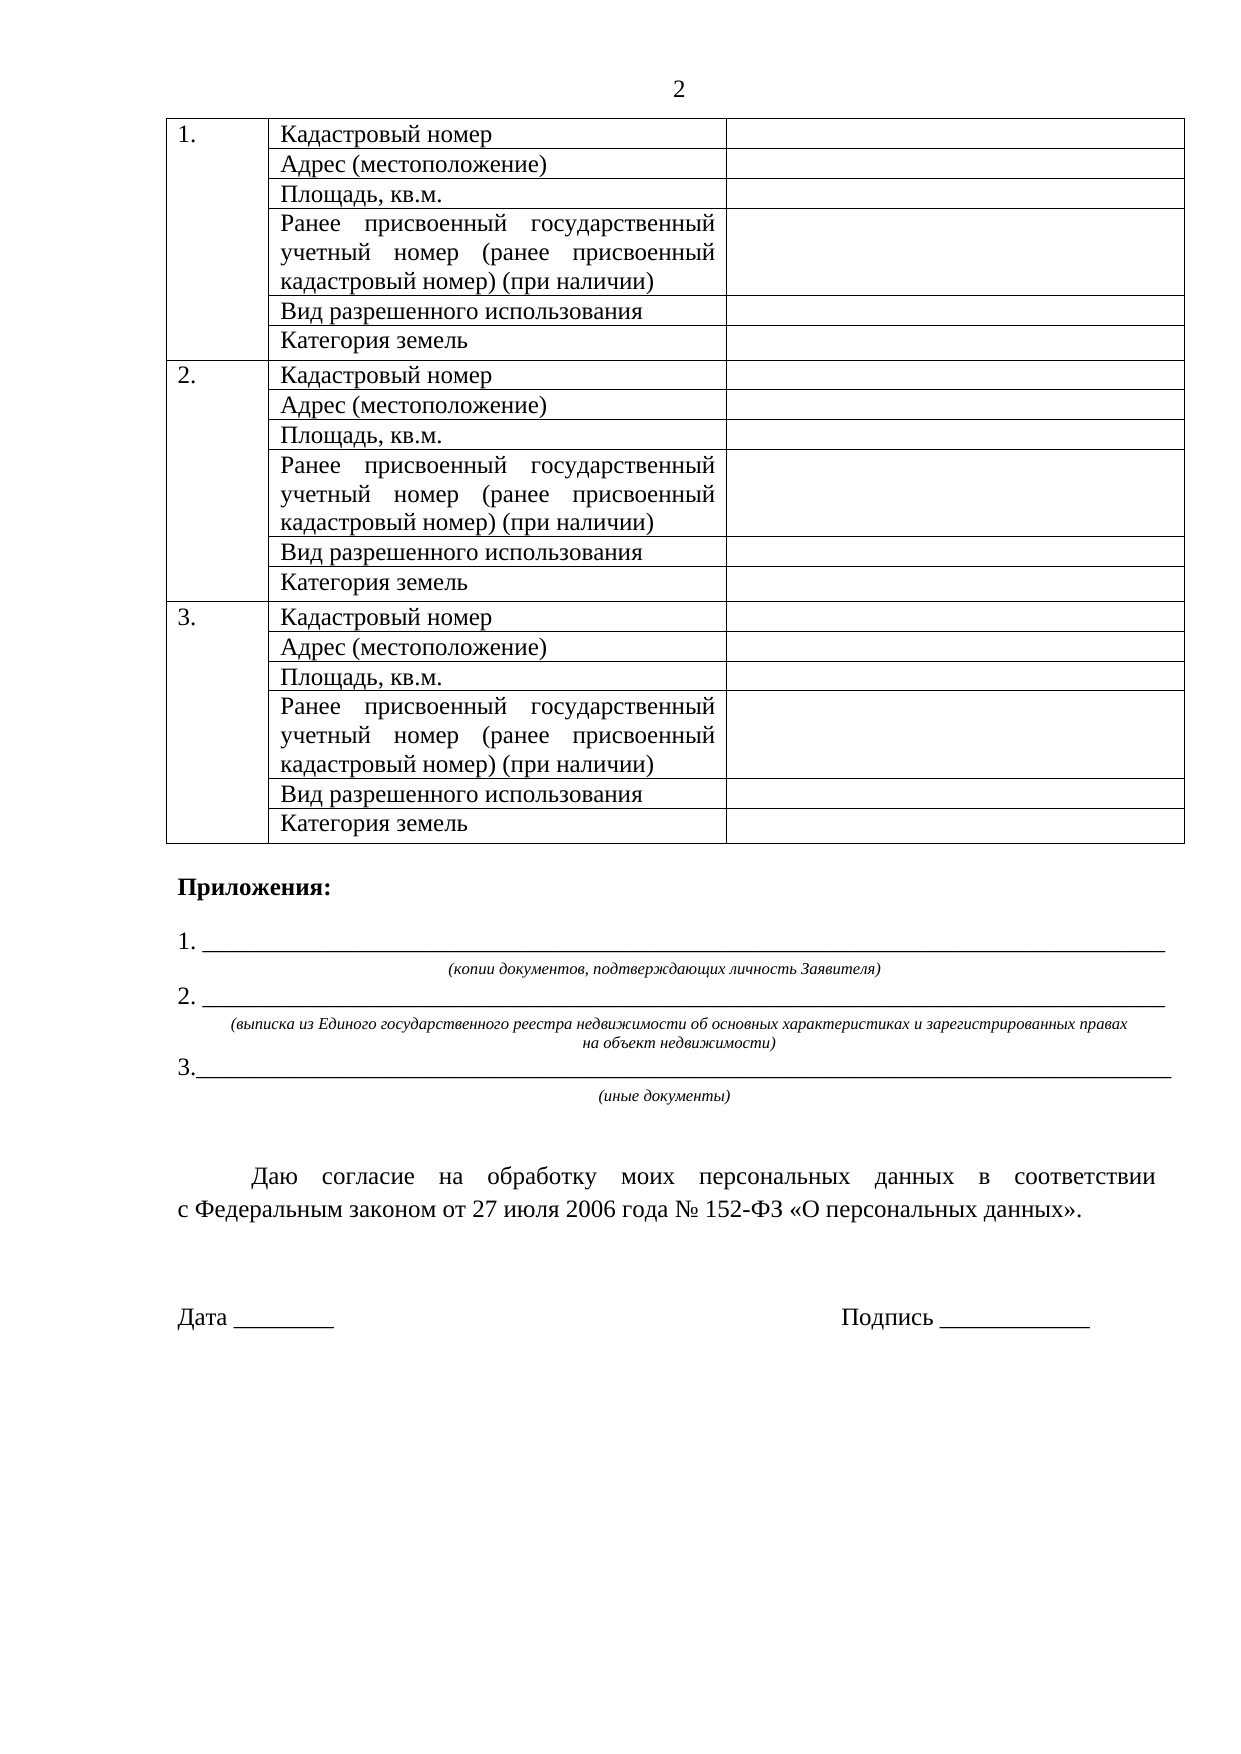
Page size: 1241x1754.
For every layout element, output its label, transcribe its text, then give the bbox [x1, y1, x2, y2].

text 3.______________________________________________________________________________ [177, 1052, 1181, 1081]
text Даю согласие на обработку моих персональных данных в соответствии с Федеральным законом от 27 июля 2006 года № 152-ФЗ «О персональных данных». [177, 1161, 1181, 1223]
text 2. _____________________________________________________________________________ [177, 981, 1181, 1010]
table_cell Категория земель [269, 326, 726, 359]
table_cell Ранее присвоенный государственный учетный номер (ранее присвоенный кадастровый номер) (при наличии) [269, 691, 726, 778]
table_cell [727, 390, 1184, 419]
table_cell Площадь, кв.м. [269, 420, 726, 449]
table_cell [727, 179, 1184, 207]
table_cell [727, 361, 1184, 389]
table_cell [727, 149, 1184, 178]
table_cell [727, 450, 1184, 536]
text (копии документов, подтверждающих личность Заявителя) [177, 959, 1122, 978]
table_cell Вид разрешенного использования [269, 537, 726, 566]
table_cell Вид разрешенного использования [269, 296, 726, 324]
text 1. _____________________________________________________________________________ [177, 926, 1181, 955]
table_cell [727, 809, 1184, 842]
table_cell Адрес (местоположение) [269, 390, 726, 419]
table_cell Площадь, кв.м. [269, 179, 726, 207]
table_cell [727, 296, 1184, 324]
text Дата ________ Подпись ____________ [177, 1302, 1122, 1331]
table_cell Ранее присвоенный государственный учетный номер (ранее присвоенный кадастровый номер) (при наличии) [269, 450, 726, 536]
table_cell [727, 420, 1184, 449]
table_cell [727, 537, 1184, 566]
text (иные документы) [177, 1086, 1122, 1105]
table_cell [727, 209, 1184, 295]
table_header 1. [167, 119, 268, 359]
text (выписка из Единого государственного реестра недвижимости об основных характеристиках и зарегистрированных правах на объект недвижимости) [177, 1014, 1181, 1052]
table_cell Адрес (местоположение) [269, 149, 726, 178]
table_cell Ранее присвоенный государственный учетный номер (ранее присвоенный кадастровый номер) (при наличии) [269, 209, 726, 295]
table_cell [727, 567, 1184, 601]
table_cell Кадастровый номер [269, 602, 726, 631]
table_cell [727, 691, 1184, 778]
table_cell Категория земель [269, 809, 726, 842]
table_cell Адрес (местоположение) [269, 632, 726, 661]
text Приложения: [177, 872, 1122, 901]
table_header [727, 119, 1184, 148]
table_cell [727, 662, 1184, 690]
table_cell Кадастровый номер [269, 361, 726, 389]
table_cell [727, 602, 1184, 631]
table_cell [727, 779, 1184, 807]
table_cell 2. [167, 361, 268, 601]
table_cell 3. [167, 602, 268, 842]
table_cell [727, 326, 1184, 359]
table_header Кадастровый номер [269, 119, 726, 148]
table_cell [727, 632, 1184, 661]
table_cell Площадь, кв.м. [269, 662, 726, 690]
table_cell Вид разрешенного использования [269, 779, 726, 807]
table_cell Категория земель [269, 567, 726, 601]
